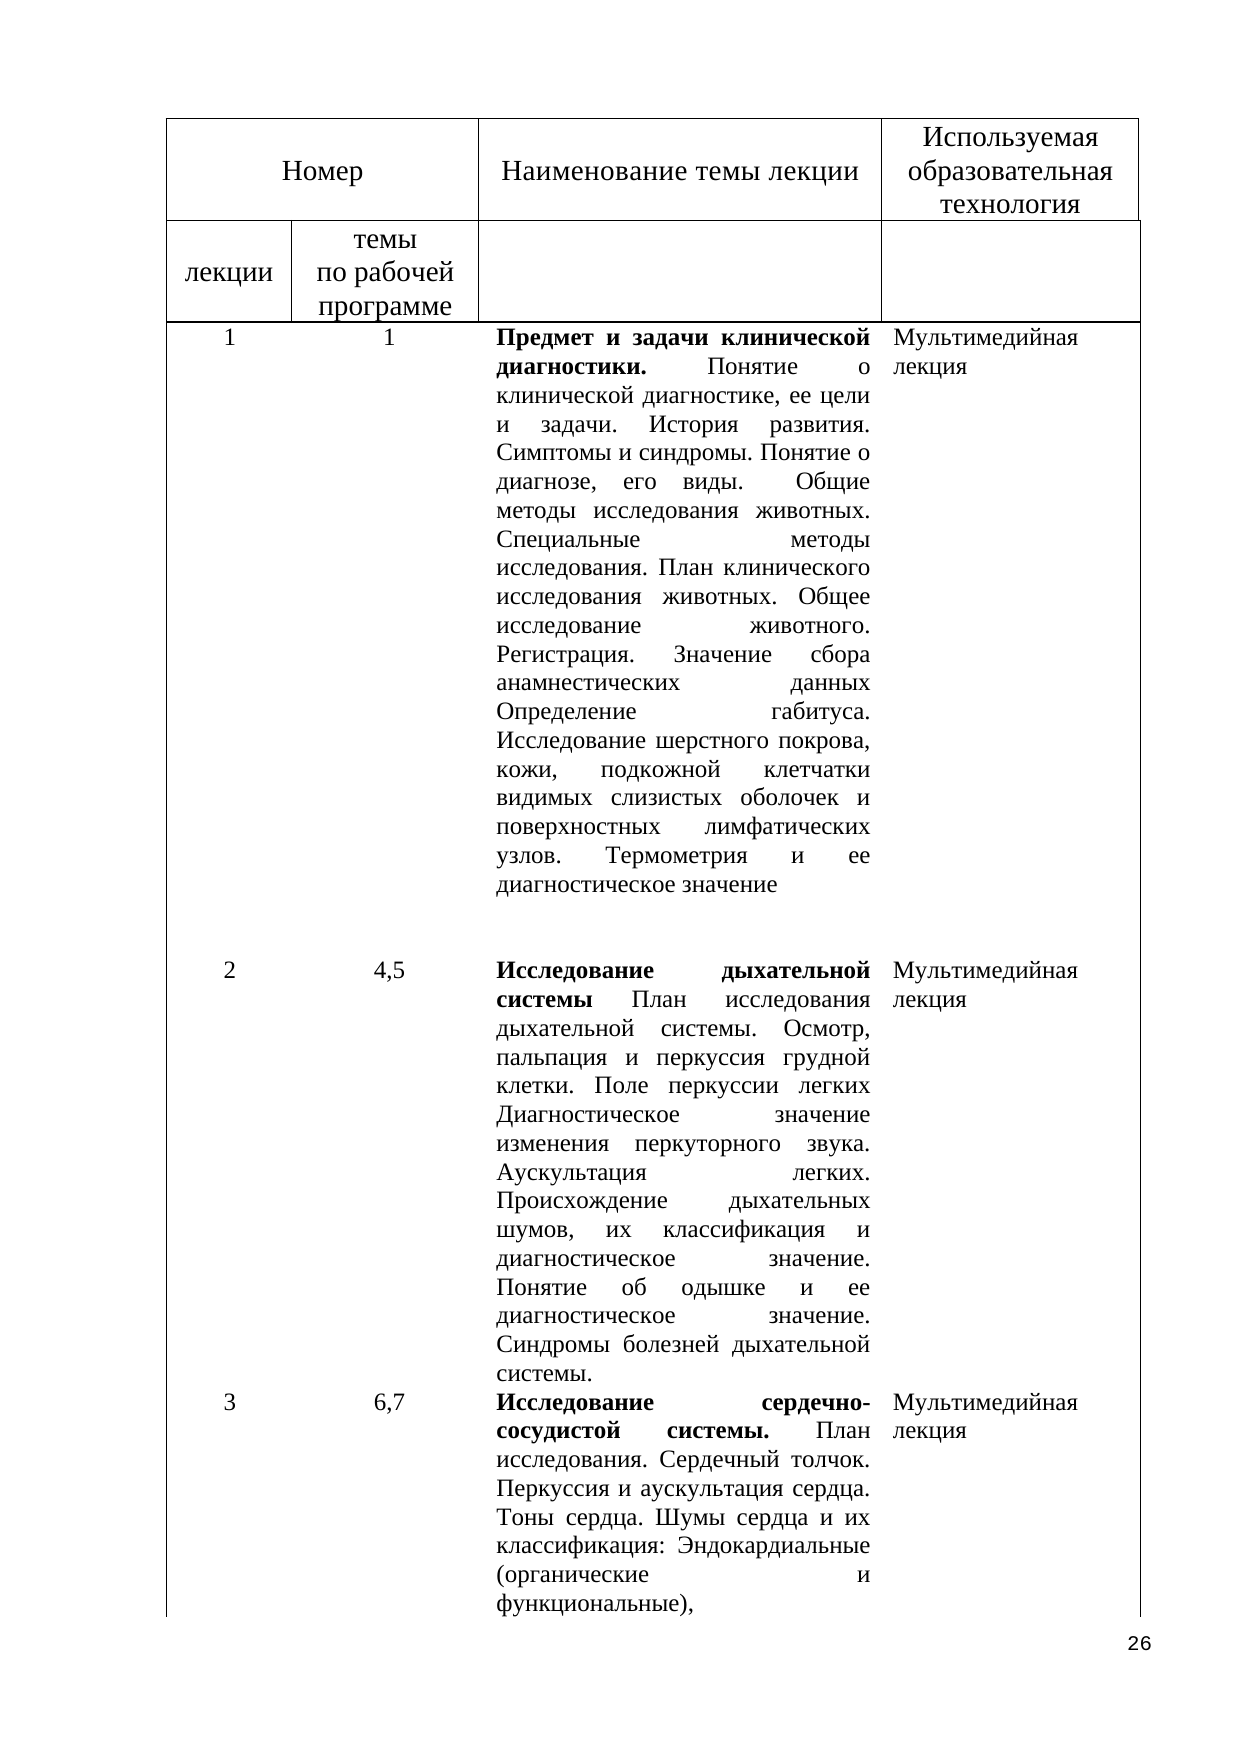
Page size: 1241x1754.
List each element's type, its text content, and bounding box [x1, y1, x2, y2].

table_cell 1 [167, 323, 293, 955]
table_cell [479, 221, 881, 321]
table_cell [485, 1387, 882, 1617]
table_cell 3 [167, 1387, 293, 1617]
table_cell Мультимедийная лекция [882, 955, 1140, 1387]
table_cell 2 [167, 955, 293, 1387]
table_cell темы по рабочей программе [292, 221, 478, 321]
table_header Номер [167, 119, 478, 220]
table_header Используемая образовательная технология [882, 119, 1138, 220]
table_cell 4,5 [293, 955, 485, 1387]
table_cell лекции [167, 221, 291, 321]
table_header Наименование темы лекции [479, 119, 881, 220]
table_cell [882, 221, 1140, 321]
table_cell 1 [293, 323, 485, 955]
table_cell 6,7 [293, 1387, 485, 1617]
table_cell Исследование дыхательной системы План исследования дыхательной системы. Осмотр, пальпация и перкуссия грудной клетки. Поле перкуссии легких Диагностическое значение изменения перкуторного звука. Аускультация легких. Происхождение дыхательных шумов, их классификация и диагностическое значение. Понятие об одышке и ее диагностическое значение. Синдромы болезней дыхательной системы. [485, 955, 882, 1387]
table_cell Мультимедийная лекция [882, 1387, 1140, 1617]
table_cell Предмет и задачи клинической диагностики. Понятие о клинической диагностике, ее цели и задачи. История развития. Симптомы и синдромы. Понятие о диагнозе, его виды. Общие методы исследования животных. Специальные методы исследования. План клинического исследования животных. Общее исследование животного. Регистрация. Значение сбора анамнестических данных Определение габитуса. Исследование шерстного покрова, кожи, подкожной клетчатки видимых слизистых оболочек и поверхностных лимфатических узлов. Термометрия и ее диагностическое значение [485, 323, 882, 955]
table_cell Мультимедийная лекция [882, 323, 1140, 955]
